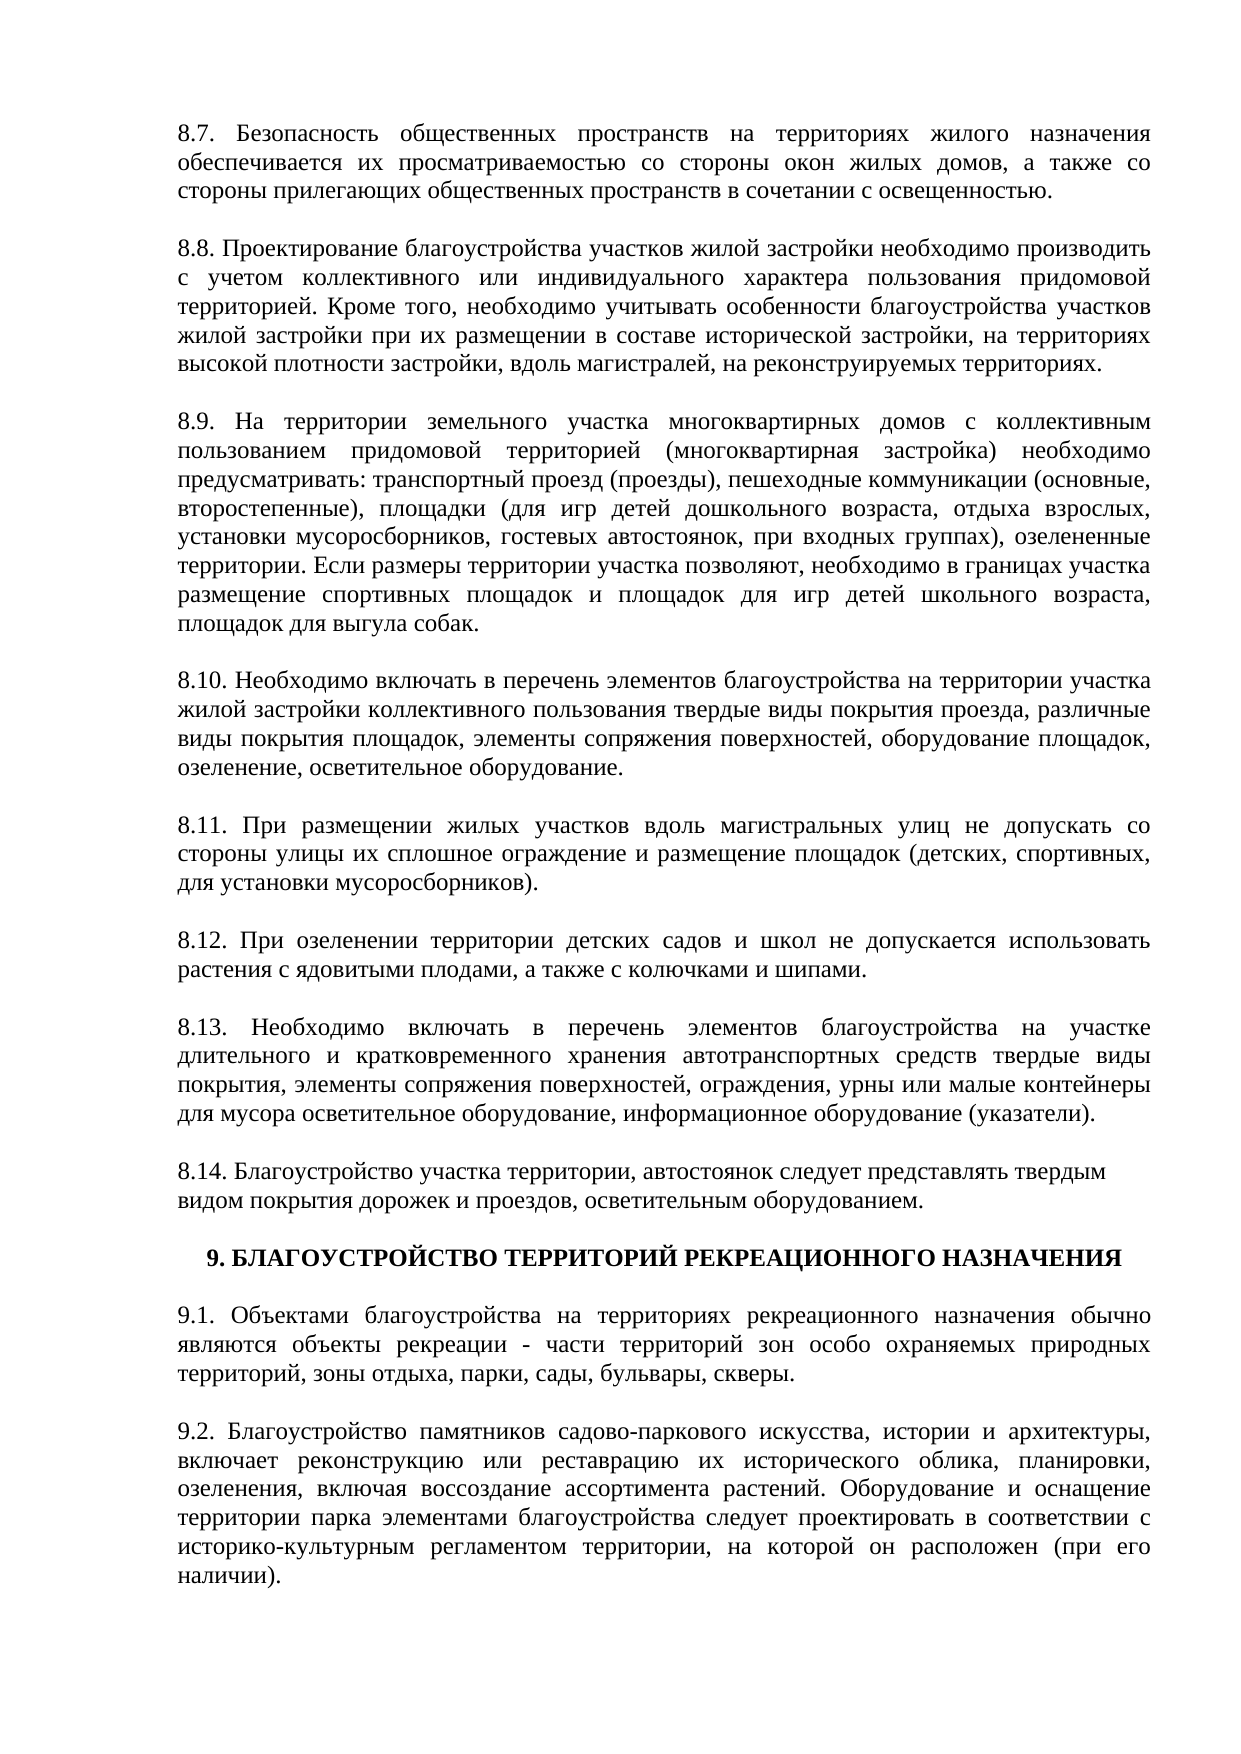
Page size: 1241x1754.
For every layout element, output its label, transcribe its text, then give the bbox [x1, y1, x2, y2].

text 8.13. Необходимо включать в перечень элементов благоустройства на участке длительного и кратковременного хранения автотранспортных средств твердые виды покрытия, элементы сопряжения поверхностей, ограждения, урны или малые контейнеры для мусора осветительное оборудование, информационное оборудование (указатели). [177, 1012, 1152, 1127]
text 8.14. Благоустройство участка территории, автостоянок следует представлять твердым видом покрытия дорожек и проездов, осветительным оборудованием. [177, 1156, 1152, 1213]
text 8.9. На территории земельного участка многоквартирных домов с коллективным пользованием придомовой территорией (многоквартирная застройка) необходимо предусматривать: транспортный проезд (проезды), пешеходные коммуникации (основные, второстепенные), площадки (для игр детей дошкольного возраста, отдыха взрослых, установки мусоросборников, гостевых автостоянок, при входных группах), озелененные территории. Если размеры территории участка позволяют, необходимо в границах участка размещение спортивных площадок и площадок для игр детей школьного возраста, площадок для выгула собак. [177, 406, 1152, 636]
text 8.11. При размещении жилых участков вдоль магистральных улиц не допускать со стороны улицы их сплошное ограждение и размещение площадок (детских, спортивных, для установки мусоросборников). [177, 810, 1152, 896]
text 9.1. Объектами благоустройства на территориях рекреационного назначения обычно являются объекты рекреации - части территорий зон особо охраняемых природных территорий, зоны отдыха, парки, сады, бульвары, скверы. [177, 1301, 1152, 1387]
text 8.8. Проектирование благоустройства участков жилой застройки необходимо производить с учетом коллективного или индивидуального характера пользования придомовой территорией. Кроме того, необходимо учитывать особенности благоустройства участков жилой застройки при их размещении в составе исторической застройки, на территориях высокой плотности застройки, вдоль магистралей, на реконструируемых территориях. [177, 233, 1152, 377]
text 9. БЛАГОУСТРОЙСТВО ТЕРРИТОРИЙ РЕКРЕАЦИОННОГО НАЗНАЧЕНИЯ [177, 1243, 1152, 1271]
text 8.10. Необходимо включать в перечень элементов благоустройства на территории участка жилой застройки коллективного пользования твердые виды покрытия проезда, различные виды покрытия площадок, элементы сопряжения поверхностей, оборудование площадок, озеленение, осветительное оборудование. [177, 666, 1152, 781]
text 8.12. При озеленении территории детских садов и школ не допускается использовать растения с ядовитыми плодами, а также с колючками и шипами. [177, 925, 1152, 983]
text 8.7. Безопасность общественных пространств на территориях жилого назначения обеспечивается их просматриваемостью со стороны окон жилых домов, а также со стороны прилегающих общественных пространств в сочетании с освещенностью. [177, 118, 1152, 204]
text 9.2. Благоустройство памятников садово-паркового искусства, истории и архитектуры, включает реконструкцию или реставрацию их исторического облика, планировки, озеленения, включая воссоздание ассортимента растений. Оборудование и оснащение территории парка элементами благоустройства следует проектировать в соответствии с историко-культурным регламентом территории, на которой он расположен (при его наличии). [177, 1416, 1152, 1588]
